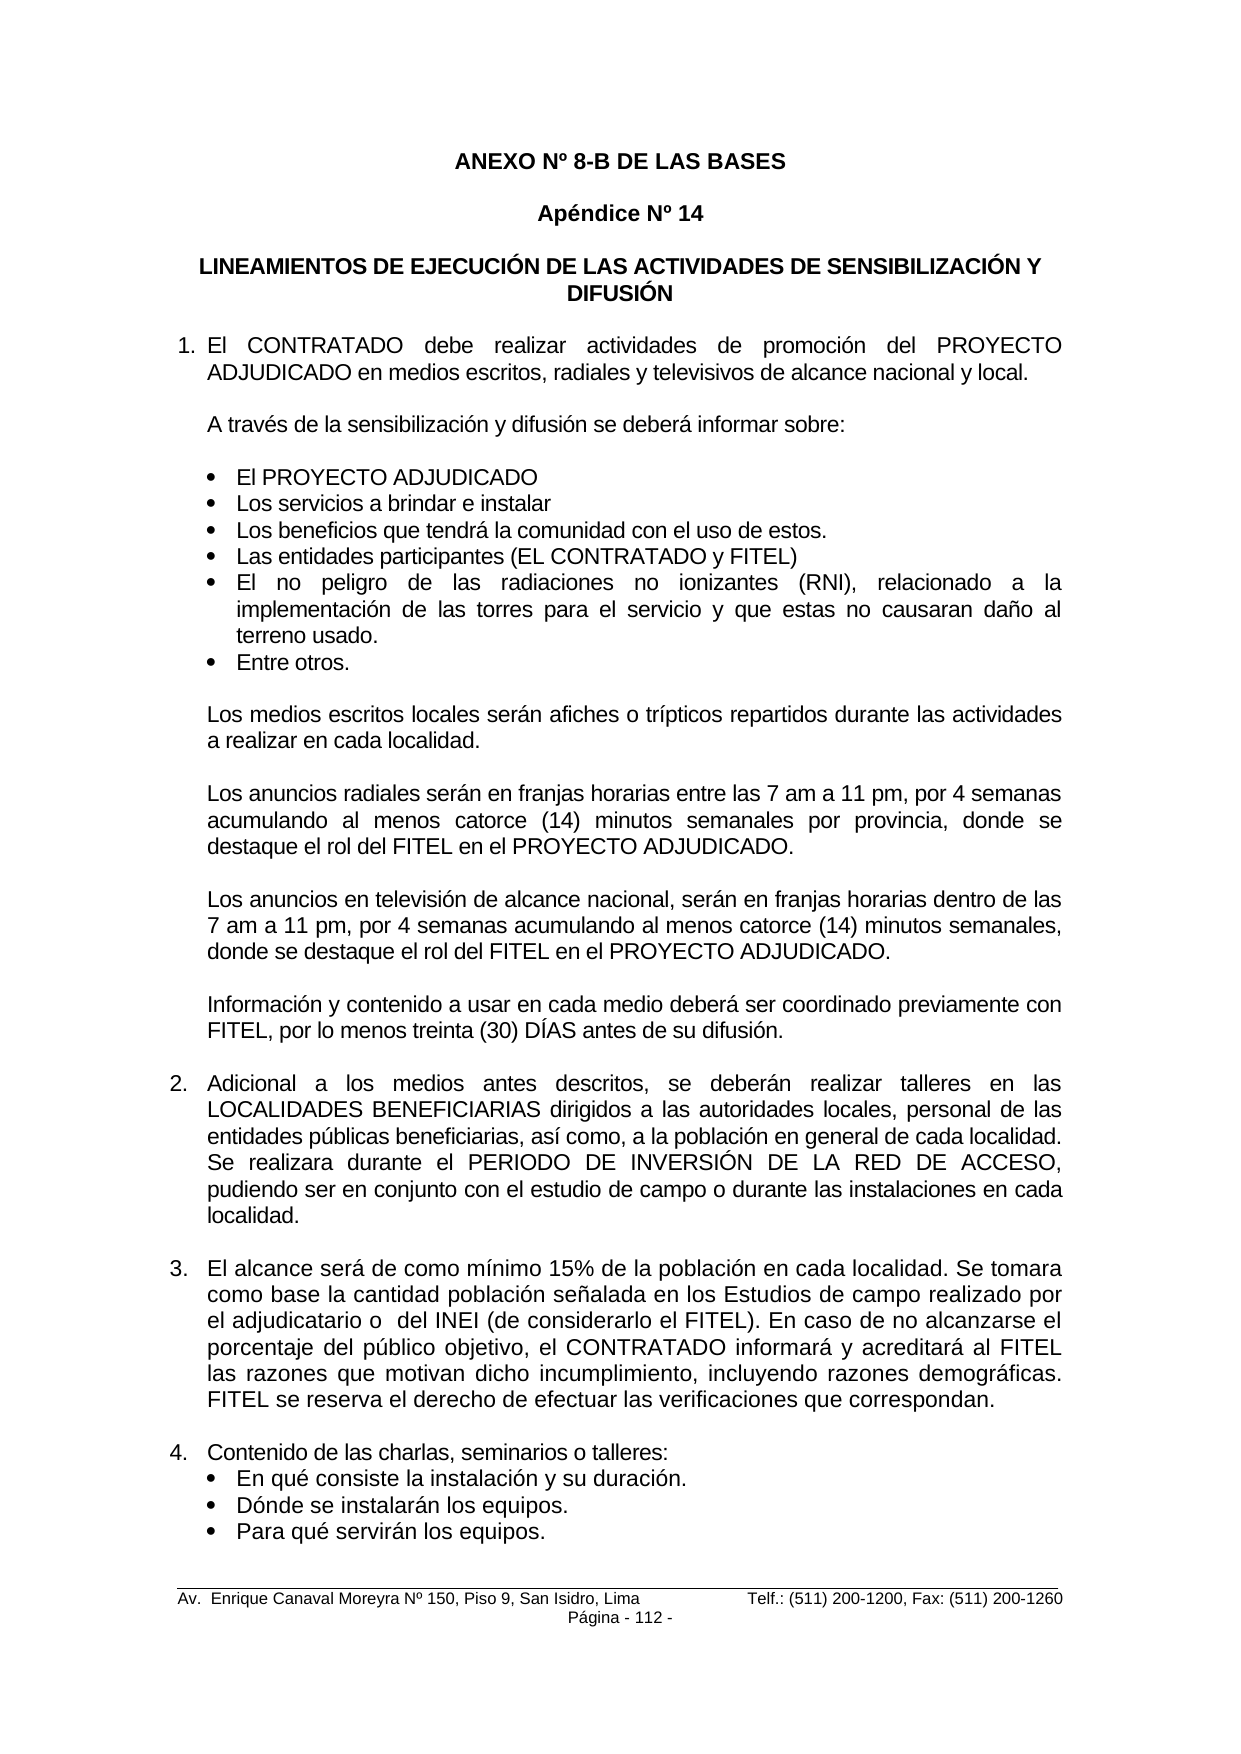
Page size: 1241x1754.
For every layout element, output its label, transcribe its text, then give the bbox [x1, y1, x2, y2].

list Entre otros. [207, 648, 1063, 675]
text ANEXO Nº 8-B DE LAS BASES [177, 148, 1063, 174]
list Los beneficios que tendrá la comunidad con el uso de estos. [207, 517, 1063, 543]
list Dónde se instalarán los equipos. [207, 1492, 1063, 1518]
list El CONTRATADO debe realizar actividades de promoción del PROYECTO ADJUDICADO en medios escritos, radiales y televisivos de alcance nacional y local. [177, 332, 1063, 385]
list Para qué servirán los equipos. [207, 1518, 1063, 1544]
text LINEAMIENTOS DE EJECUCIÓN DE LAS ACTIVIDADES DE SENSIBILIZACIÓN Y DIFUSIÓN [177, 253, 1063, 306]
list Los servicios a brindar e instalar [207, 490, 1063, 517]
text Información y contenido a usar en cada medio deberá ser coordinado previamente con FITEL, por lo menos treinta (30) DÍAS antes de su difusión. [207, 991, 1063, 1044]
text Apéndice Nº 14 [177, 200, 1063, 227]
text Los medios escritos locales serán afiches o trípticos repartidos durante las actividades a realizar en cada localidad. [207, 701, 1063, 754]
text Los anuncios en televisión de alcance nacional, serán en franjas horarias dentro de las 7 am a 11 pm, por 4 semanas acumulando al menos catorce (14) minutos semanales, donde se destaque el rol del FITEL en el PROYECTO ADJUDICADO. [207, 886, 1063, 965]
list En qué consiste la instalación y su duración. [207, 1465, 1063, 1492]
list El no peligro de las radiaciones no ionizantes (RNI), relacionado a la implementación de las torres para el servicio y que estas no causaran daño al terreno usado. [207, 569, 1063, 648]
list El alcance será de como mínimo 15% de la población en cada localidad. Se tomara como base la cantidad población señalada en los Estudios de campo realizado por el adjudicatario o del INEI (de considerarlo el FITEL). En caso de no alcanzarse el porcentaje del público objetivo, el CONTRATADO informará y acreditará al FITEL las razones que motivan dicho incumplimiento, incluyendo razones demográficas. FITEL se reserva el derecho de efectuar las verificaciones que correspondan. [169, 1254, 1063, 1413]
list Las entidades participantes (EL CONTRATADO y FITEL) [207, 543, 1063, 569]
text Los anuncios radiales serán en franjas horarias entre las 7 am a 11 pm, por 4 semanas acumulando al menos catorce (14) minutos semanales por provincia, donde se destaque el rol del FITEL en el PROYECTO ADJUDICADO. [207, 780, 1063, 859]
list Adicional a los medios antes descritos, se deberán realizar talleres en las LOCALIDADES BENEFICIARIAS dirigidos a las autoridades locales, personal de las entidades públicas beneficiarias, así como, a la población en general de cada localidad. Se realizara durante el PERIODO DE INVERSIÓN DE LA RED DE ACCESO, pudiendo ser en conjunto con el estudio de campo o durante las instalaciones en cada localidad. [169, 1070, 1063, 1228]
text A través de la sensibilización y difusión se deberá informar sobre: [207, 411, 1063, 438]
list El PROYECTO ADJUDICADO [207, 464, 1063, 490]
list Contenido de las charlas, seminarios o talleres: [169, 1439, 1063, 1465]
